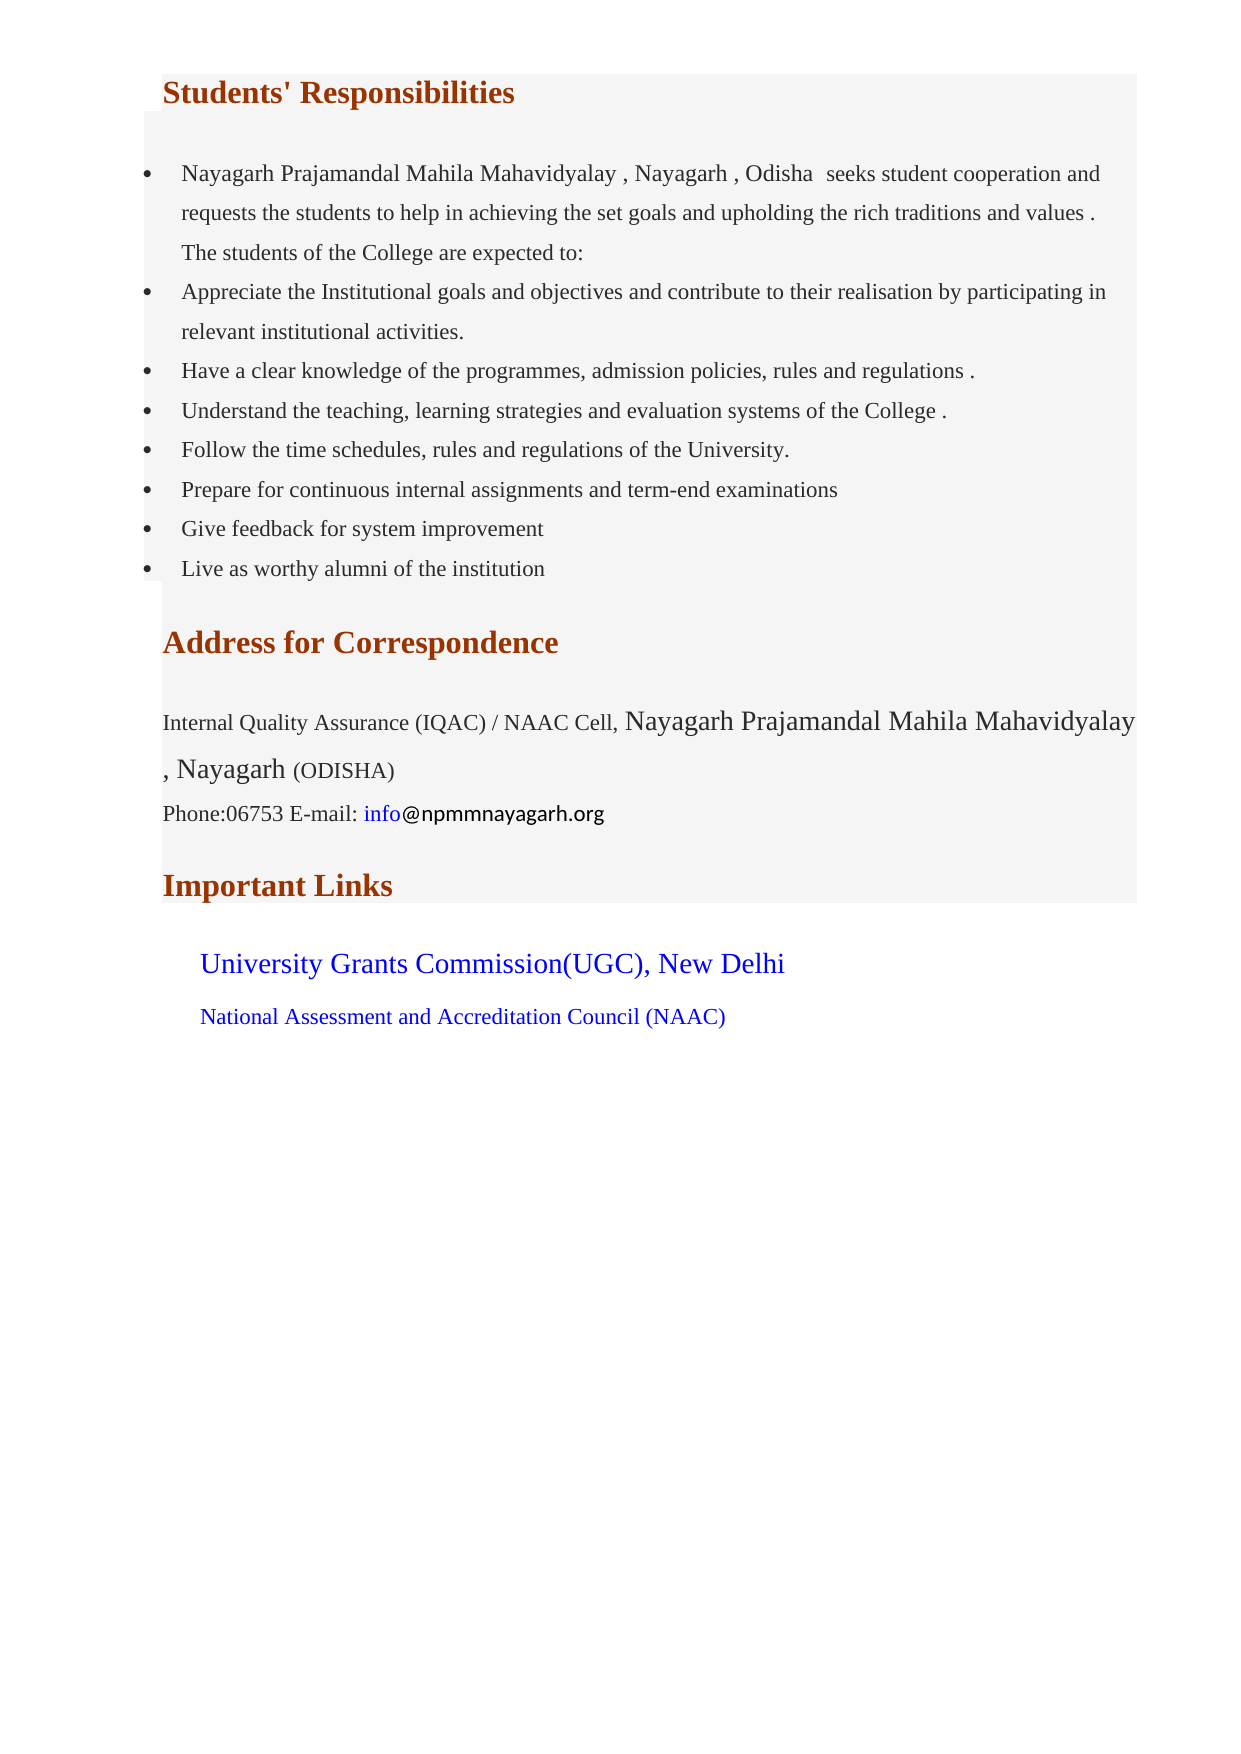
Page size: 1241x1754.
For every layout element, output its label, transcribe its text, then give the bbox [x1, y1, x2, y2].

list Understand the teaching, learning strategies and evaluation systems of the College . [144, 397, 1137, 423]
text  University Grants Commission(UGC), New Delhi [162, 946, 1137, 980]
list Follow the time schedules, rules and regulations of the University. [144, 436, 1137, 463]
text Address for Correspondence [162, 623, 1137, 660]
text  National Assessment and Accreditation Council (NAAC) [162, 997, 1137, 1030]
list Live as worthy alumni of the institution [144, 555, 1137, 581]
list Appreciate the Institutional goals and objectives and contribute to their realisation by participating in relevant institutional activities. [144, 278, 1137, 344]
list Nayagarh Prajamandal Mahila Mahavidyalay , Nayagarh , Odisha seeks student cooperation and requests the students to help in achieving the set goals and upholding the rich traditions and values . The students of the College are expected to: [144, 159, 1137, 265]
list Prepare for continuous internal assignments and term-end examinations [144, 476, 1137, 502]
list Have a clear knowledge of the programmes, admission policies, rules and regulations . [144, 357, 1137, 384]
list Give feedback for system improvement [144, 515, 1137, 542]
text Internal Quality Assurance (IQAC) / NAAC Cell, Nayagarh Prajamandal Mahila Mahavidyalay , Nayagarh (ODISHA) Phone:06753 E-mail: info@npmmnayagarh.org [162, 704, 1137, 827]
text Important Links [162, 866, 1137, 903]
text Students' Responsibilities [162, 74, 1137, 111]
